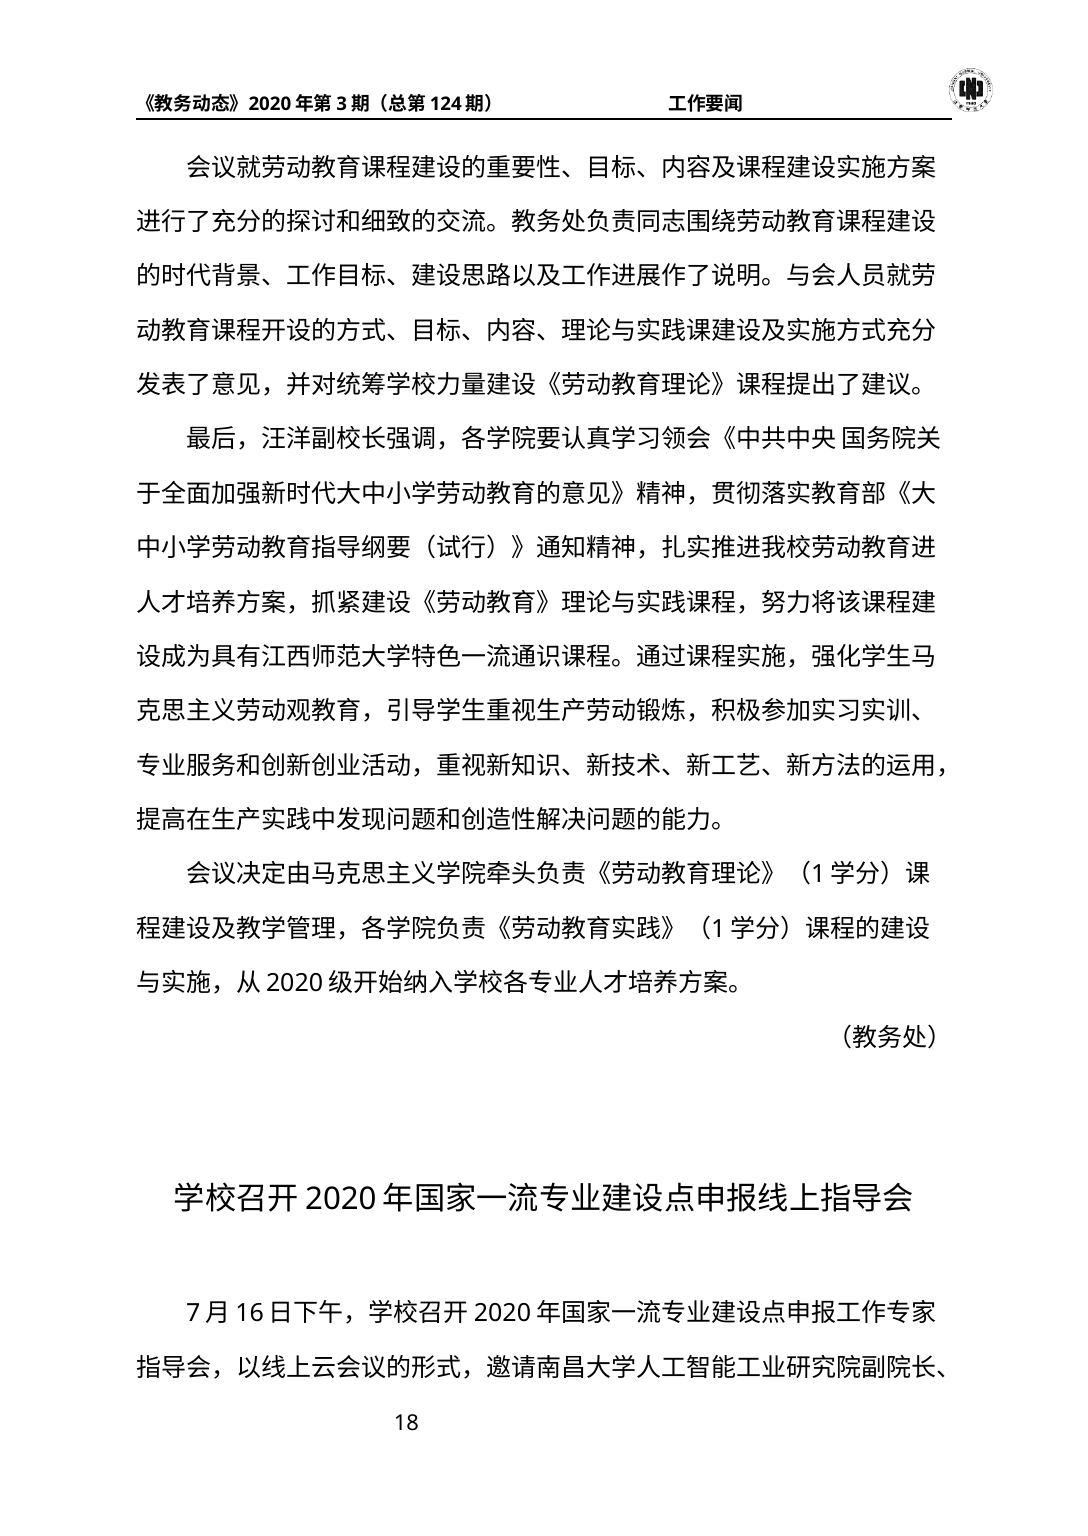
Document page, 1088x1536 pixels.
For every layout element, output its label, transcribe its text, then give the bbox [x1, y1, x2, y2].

text 会议就劳动教育课程建设的重要性、目标、内容及课程建设实施方案进行了充分的探讨和细致的交流。教务处负责同志围绕劳动教育课程建设的时代背景、工作目标、建设思路以及工作进展作了说明。与会人员就劳动教育课程开设的方式、目标、内容、理论与实践课建设及实施方式充分发表了意见，并对统筹学校力量建设《劳动教育理论》课程提出了建议。 [136, 147, 952, 401]
text 会议决定由马克思主义学院牵头负责《劳动教育理论》（1学分）课程建设及教学管理，各学院负责《劳动教育实践》（1学分）课程的建设与实施，从2020级开始纳入学校各专业人才培养方案。 [136, 854, 952, 999]
text 最后，汪洋副校长强调，各学院要认真学习领会《中共中央 国务院关于全面加强新时代大中小学劳动教育的意见》精神，贯彻落实教育部《大中小学劳动教育指导纲要（试行）》通知精神，扎实推进我校劳动教育进人才培养方案，抓紧建设《劳动教育》理论与实践课程，努力将该课程建设成为具有江西师范大学特色一流通识课程。通过课程实施，强化学生马克思主义劳动观教育，引导学生重视生产劳动锻炼，积极参加实习实训、专业服务和创新创业活动，重视新知识、新技术、新工艺、新方法的运用，提高在生产实践中发现问题和创造性解决问题的能力。 [136, 419, 952, 836]
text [136, 1293, 952, 1383]
text （教务处） [136, 1017, 952, 1053]
text 学校召开2020年国家一流专业建设点申报线上指导会 [136, 1173, 952, 1219]
